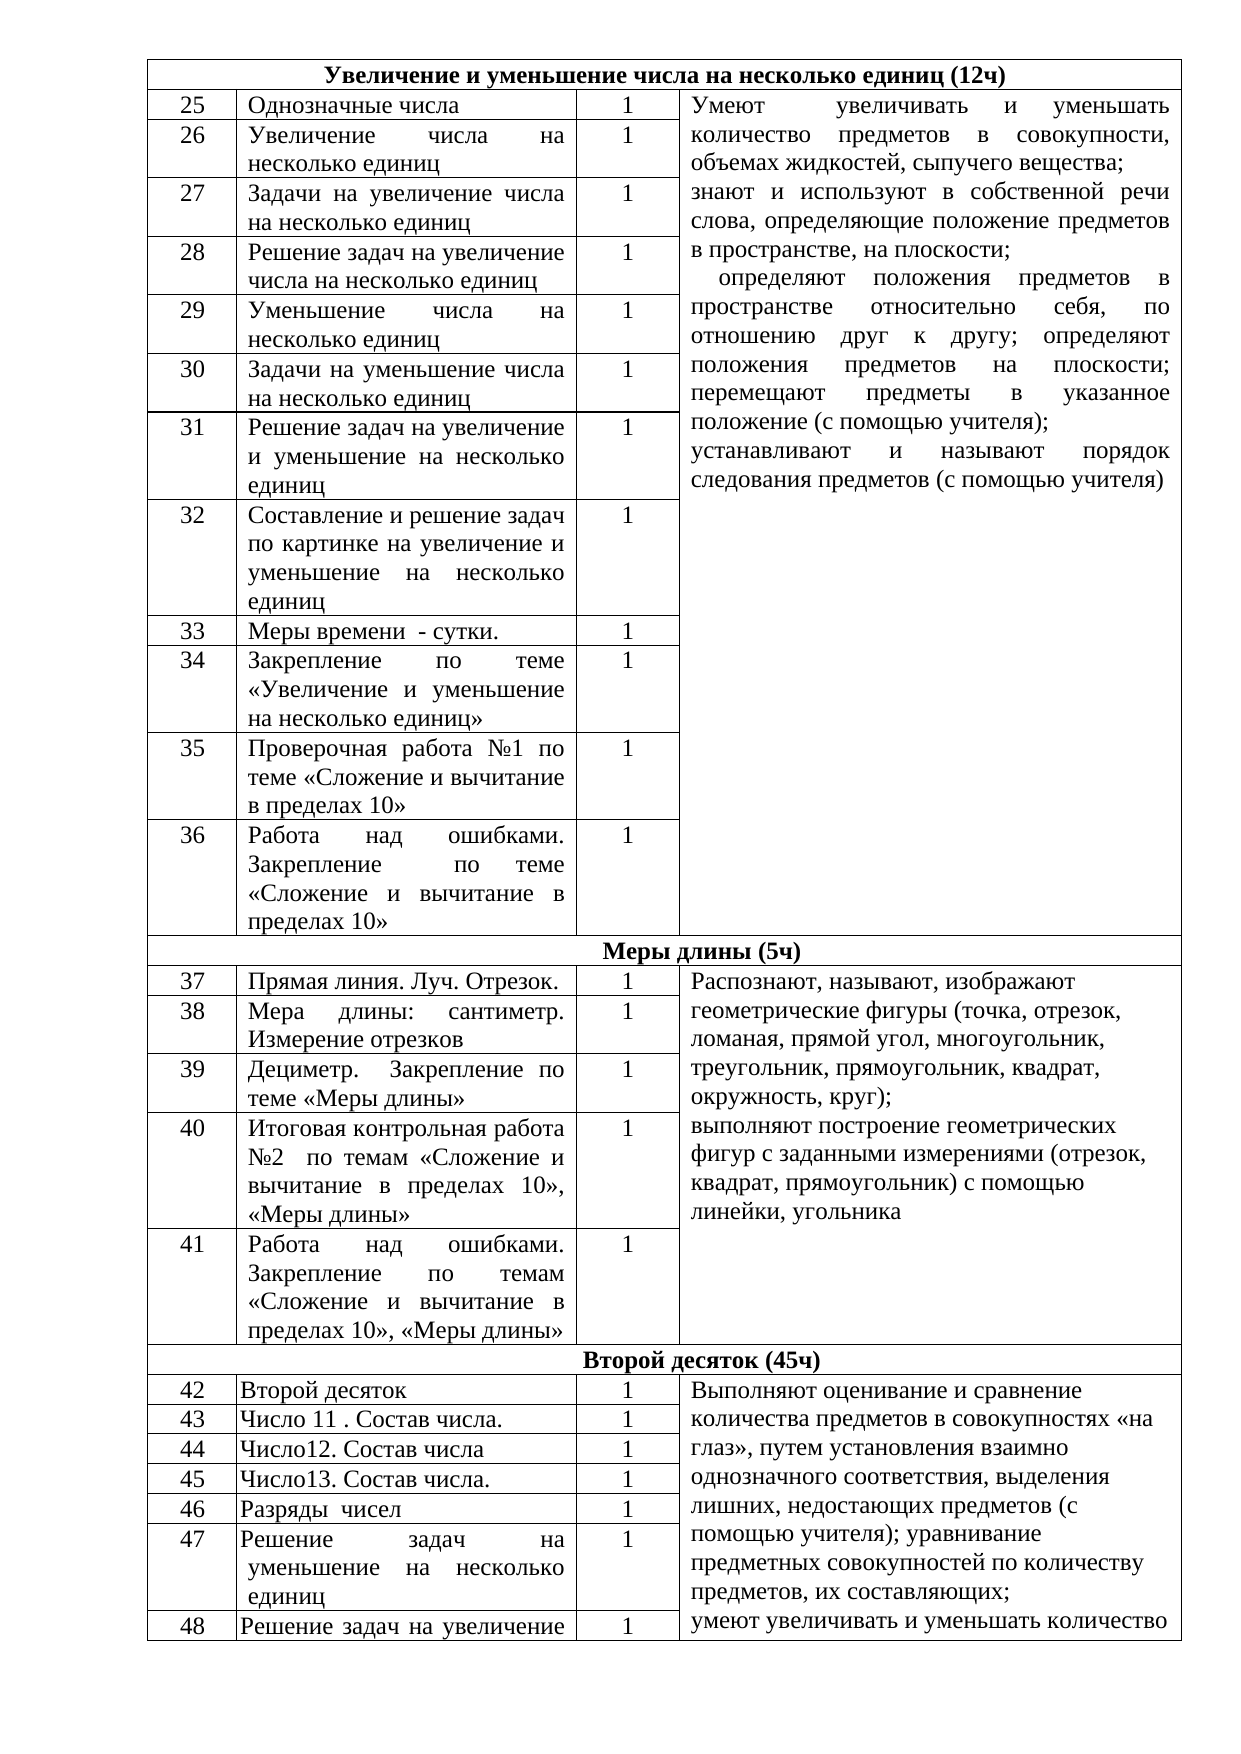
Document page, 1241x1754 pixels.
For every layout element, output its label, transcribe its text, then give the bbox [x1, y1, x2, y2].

table_cell Задачи на уменьшение числа на несколько единиц [237, 354, 576, 411]
table_cell 1 [577, 1229, 679, 1344]
table_cell Число 11 . Состав числа. [237, 1405, 576, 1433]
table_cell Число13. Состав числа. [237, 1464, 576, 1493]
table_cell 31 [148, 413, 236, 499]
table_cell 1 [577, 1375, 679, 1403]
table_cell 1 [577, 178, 679, 236]
table_cell 1 [577, 237, 679, 294]
table_cell 34 [148, 646, 236, 732]
table_cell Меры времени - сутки. [237, 616, 576, 644]
table_cell 29 [148, 295, 236, 353]
table_cell 1 [577, 120, 679, 177]
table_cell 38 [148, 996, 236, 1053]
table_cell Мера длины: сантиметр. Измерение отрезков [237, 996, 576, 1053]
table_cell 1 [577, 733, 679, 819]
table_cell 1 [577, 354, 679, 411]
table_cell Проверочная работа №1 по теме «Сложение и вычитание в пределах 10» [237, 733, 576, 819]
table_cell Решение задач на уменьшение на несколько единиц [237, 1524, 576, 1610]
table_cell Разряды чисел [237, 1494, 576, 1523]
table_cell Решение задач на увеличение и уменьшение на несколько единиц [237, 413, 576, 499]
table_cell Число12. Состав числа [237, 1434, 576, 1463]
table_cell Дециметр. Закрепление по теме «Меры длины» [237, 1054, 576, 1112]
table_cell 28 [148, 237, 236, 294]
table_cell 47 [148, 1524, 236, 1610]
table_cell 1 [577, 413, 679, 499]
table_cell Однозначные числа [237, 90, 576, 119]
table_cell Составление и решение задач по картинке на увеличение и уменьшение на несколько единиц [237, 500, 576, 615]
table_cell Увеличение и уменьшение числа на несколько единиц (12ч) [148, 60, 1181, 89]
table_cell Меры длины (5ч) [148, 936, 1181, 965]
table_cell Увеличение числа на несколько единиц [237, 120, 576, 177]
table_cell 40 [148, 1113, 236, 1228]
table_cell 1 [577, 1611, 679, 1640]
table_cell 33 [148, 616, 236, 644]
table_cell 1 [577, 1464, 679, 1493]
table_cell 26 [148, 120, 236, 177]
table_cell 1 [577, 616, 679, 644]
table_cell 1 [577, 966, 679, 995]
table_cell 27 [148, 178, 236, 236]
table_cell 1 [577, 996, 679, 1053]
table_cell Второй десяток [237, 1375, 576, 1403]
table_cell 1 [577, 1054, 679, 1112]
table_cell 30 [148, 354, 236, 411]
table_cell 46 [148, 1494, 236, 1523]
table_cell 1 [577, 1113, 679, 1228]
table_cell 1 [577, 1494, 679, 1523]
table_cell Решение задач на увеличение числа на несколько единиц [237, 237, 576, 294]
table_cell Уменьшение числа на несколько единиц [237, 295, 576, 353]
table_cell 45 [148, 1464, 236, 1493]
table_cell 42 [148, 1375, 236, 1403]
table_cell 1 [577, 1434, 679, 1463]
table_cell 41 [148, 1229, 236, 1344]
table_cell Работа над ошибками. Закрепление по теме «Сложение и вычитание в пределах 10» [237, 820, 576, 935]
table_cell 44 [148, 1434, 236, 1463]
table_cell 1 [577, 1524, 679, 1610]
table_cell Задачи на увеличение числа на несколько единиц [237, 178, 576, 236]
table_cell Работа над ошибками. Закрепление по темам «Сложение и вычитание в пределах 10», «Меры длины» [237, 1229, 576, 1344]
table_cell 48 [148, 1611, 236, 1640]
table_cell 1 [577, 646, 679, 732]
table_cell 32 [148, 500, 236, 615]
table_cell Прямая линия. Луч. Отрезок. [237, 966, 576, 995]
table_cell 36 [148, 820, 236, 935]
table_cell 1 [577, 500, 679, 615]
table_cell 1 [577, 1405, 679, 1433]
table_cell Второй десяток (45ч) [148, 1345, 1181, 1374]
table_cell 37 [148, 966, 236, 995]
table_cell 1 [577, 295, 679, 353]
table_cell Закрепление по теме «Увеличение и уменьшение на несколько единиц» [237, 646, 576, 732]
table_cell 43 [148, 1405, 236, 1433]
table_cell 25 [148, 90, 236, 119]
table_cell Распознают, называют, изображают геометрические фигуры (точка, отрезок, ломаная, прямой угол, многоугольник, треугольник, прямоугольник, квадрат, окружность, круг); выполняют построение геометрических фигур с заданными измерениями (отрезок, квадрат, прямоугольник) с помощью линейки, угольника [680, 966, 1181, 1344]
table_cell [237, 1611, 576, 1640]
table_cell 1 [577, 820, 679, 935]
table_cell Умеют увеличивать и уменьшать количество предметов в совокупности, объемах жидкостей, сыпучего вещества; знают и используют в собственной речи слова, определяющие положение предметов в пространстве, на плоскости; определяют положения предметов в пространстве относительно себя, по отношению друг к другу; определяют положения предметов на плоскости; перемещают предметы в указанное положение (с помощью учителя); устанавливают и называют порядок следования предметов (с помощью учителя) [680, 90, 1181, 935]
table_cell Итоговая контрольная работа №2 по темам «Сложение и вычитание в пределах 10», «Меры длины» [237, 1113, 576, 1228]
table_cell 1 [577, 90, 679, 119]
table_cell 35 [148, 733, 236, 819]
table_cell Выполняют оценивание и сравнение количества предметов в совокупностях «на глаз», путем установления взаимно однозначного соответствия, выделения лишних, недостающих предметов (с помощью учителя); уравнивание предметных совокупностей по количеству предметов, их составляющих; умеют увеличивать и уменьшать количество предметов в совокупности, объемах жидкостей, сыпучего вещества; знают и используют в собственной речи слова, определяющие положение предметов в пространстве, на плоскости; определяют положения предметов в пространстве относительно себя, по отношению друг к другу; определяют положения предметов на плоскости; перемещают предметы в указанное положение (с помощью учителя); устанавливают и называют порядок следования предметов (с помощью учителя); читают, записывают, сравнивают, упорядочивают числа от нуля до ста; устанавливают закономерность — правило, по которому составлена числовая последовательность, и составляют последовательность по заданному или самостоятельно выбранному правилу (увеличение/уменьшение числа на несколько единиц, увеличение/уменьшение числа в несколько раз); группируют числа по заданному или самостоятельно установленному признаку; классифицируют числа по одному или нескольким основаниям, объясняют свои действия; выполняют письменно действия с многозначными числами (сложение, вычитание) с использованием таблиц сложения и умножения чисел, деление с остатком. выполняют устно сложение, вычитание, анализируют задачу, устанавливают зависимость между величинами, взаимосвязь между условием и вопросом задачи, определяют количество и порядок действий для решения задачи, выбирают и объясняют выбор действий [680, 1375, 1181, 1640]
table_cell 39 [148, 1054, 236, 1112]
